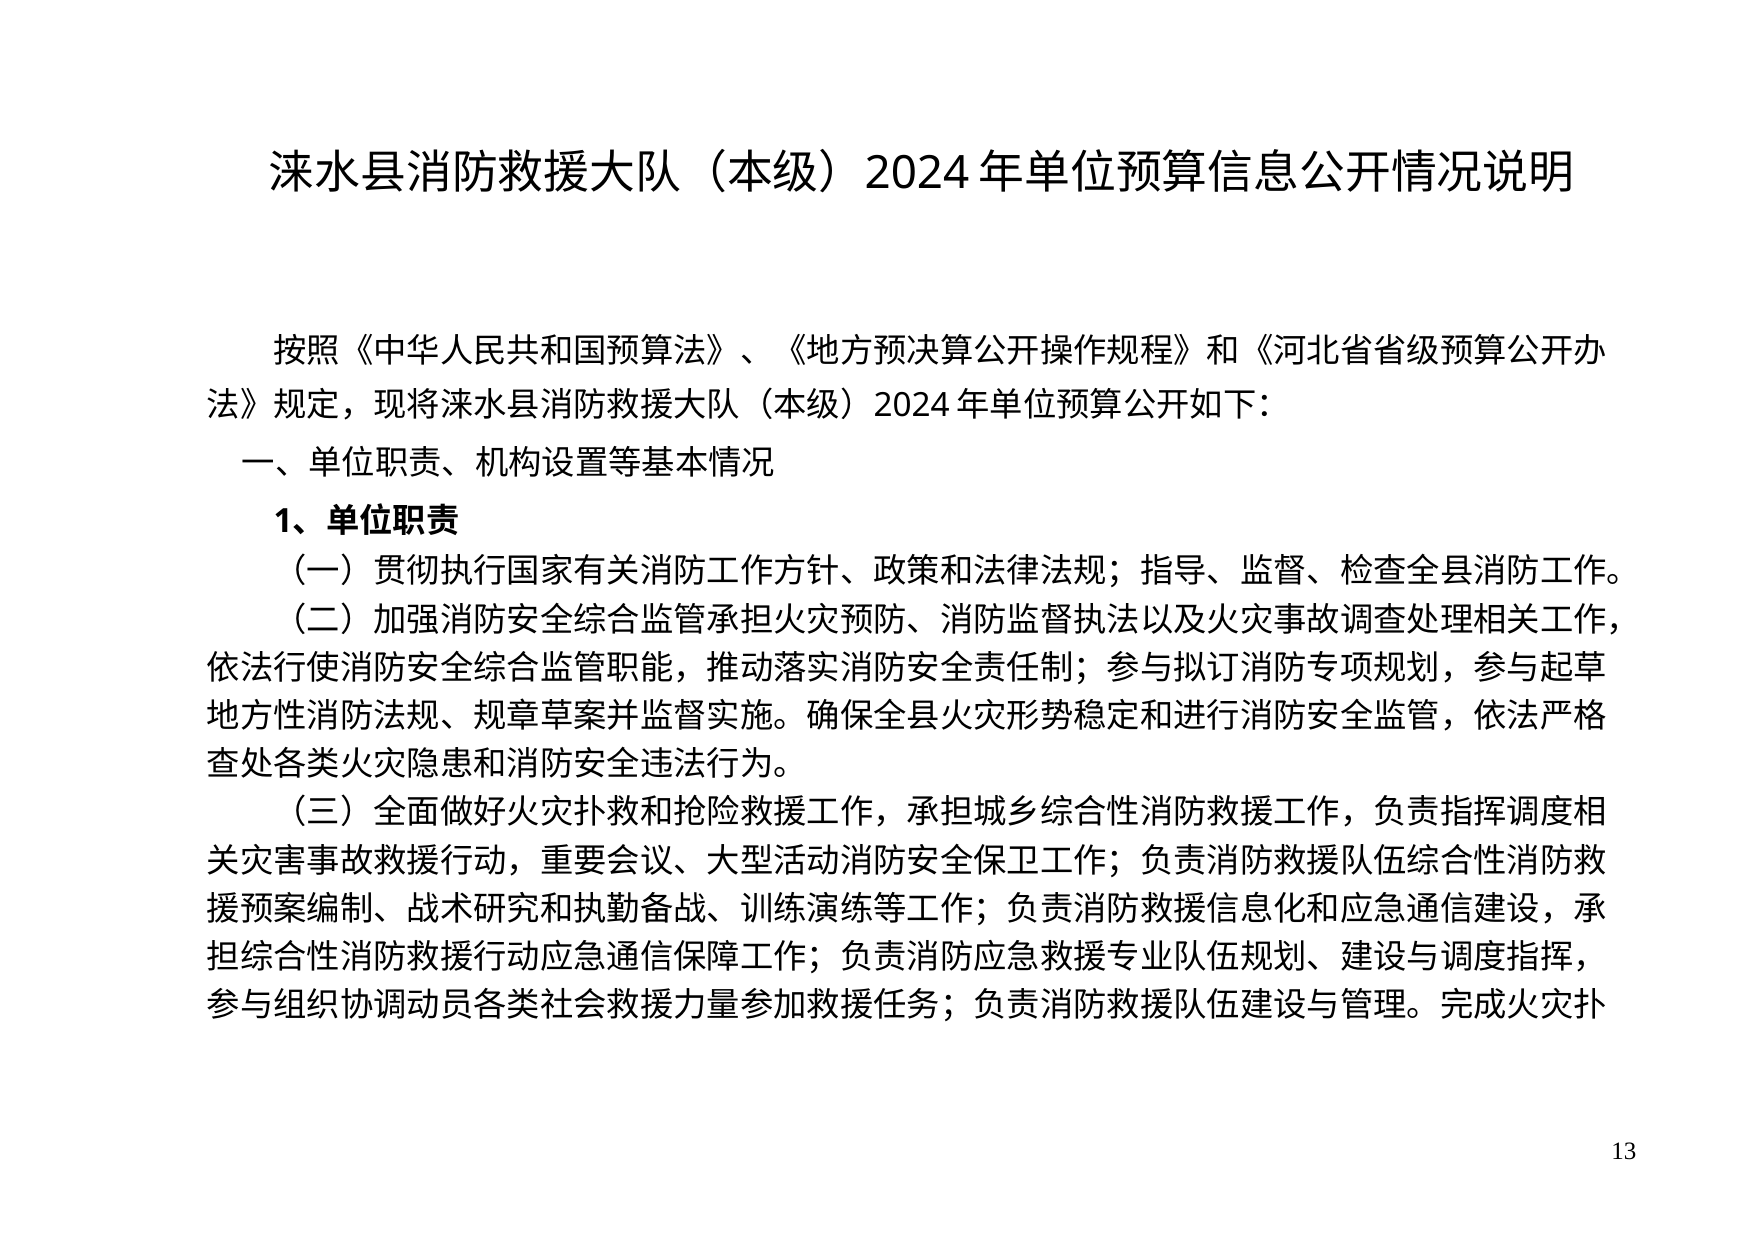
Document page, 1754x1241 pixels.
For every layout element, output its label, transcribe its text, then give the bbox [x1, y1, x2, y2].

text 一、单位职责、机构设置等基本情况 [207, 427, 1636, 486]
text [207, 785, 1636, 1026]
text 1、单位职责 [207, 486, 1636, 544]
text 涞水县消防救援大队（本级）2024年单位预算信息公开情况说明 [207, 136, 1636, 202]
text （二）加强消防安全综合监管承担火灾预防、消防监督执法以及火灾事故调查处理相关工作，依法行使消防安全综合监管职能，推动落实消防安全责任制；参与拟订消防专项规划，参与起草地方性消防法规、规章草案并监督实施。确保全县火灾形势稳定和进行消防安全监管，依法严格查处各类火灾隐患和消防安全违法行为。 [207, 592, 1636, 785]
text 按照《中华人民共和国预算法》、《地方预决算公开操作规程》和《河北省省级预算公开办法》规定，现将涞水县消防救援大队（本级）2024年单位预算公开如下： [207, 319, 1636, 427]
text （一）贯彻执行国家有关消防工作方针、政策和法律法规；指导、监督、检查全县消防工作。 [207, 544, 1636, 592]
